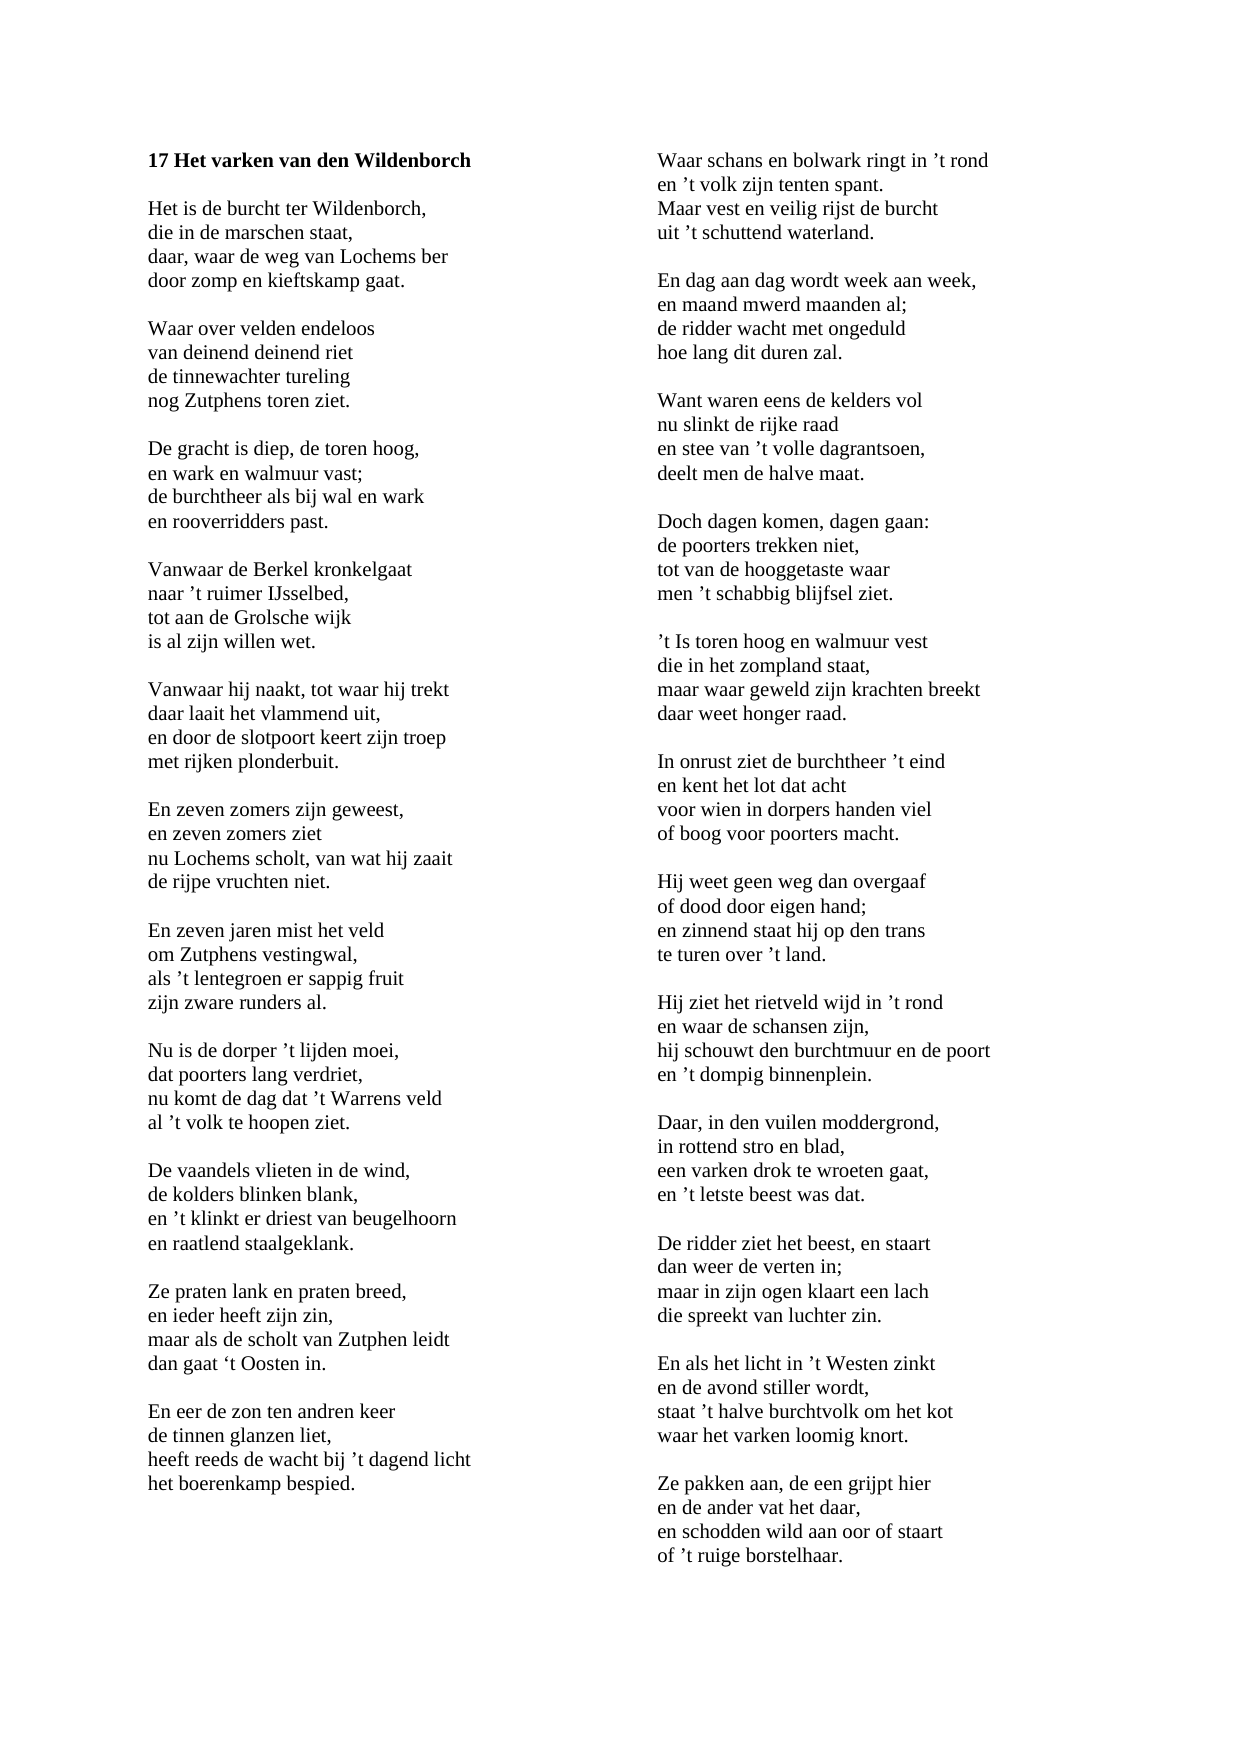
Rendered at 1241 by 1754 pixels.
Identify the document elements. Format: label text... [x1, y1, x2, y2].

text En zeven zomers zijn geweest, en zeven zomers ziet nu Lochems scholt, van wat hij zaait de rijpe vruchten niet. [148, 773, 583, 893]
text In onrust ziet de burchtheer ’t eind en kent het lot dat acht voor wien in dorpers handen viel of boog voor poorters macht. Hij weet geen weg dan overgaaf of dood door eigen hand; en zinnend staat hij op den trans te turen over ’t land. [657, 725, 1093, 966]
text Doch dagen komen, dagen gaan: de poorters trekken niet, tot van de hooggetaste waar men ’t schabbig blijfsel ziet. ’t Is toren hoog en walmuur vest die in het zompland staat, maar waar geweld zijn krachten breekt daar weet honger raad. [657, 484, 1093, 725]
text De gracht is diep, de toren hoog, en wark en walmuur vast; de burchtheer als bij wal en wark en rooverridders past. [148, 412, 583, 533]
text En eer de zon ten andren keer de tinnen glanzen liet, heeft reeds de wacht bij ’t dagend licht het boerenkamp bespied. [148, 1399, 583, 1495]
text Ze praten lank en praten breed, en ieder heeft zijn zin, maar als de scholt van Zutphen leidt dan gaat ‘t Oosten in. [148, 1254, 583, 1375]
text Vanwaar de Berkel kronkelgaat naar ’t ruimer IJsselbed, tot aan de Grolsche wijk is al zijn willen wet. Vanwaar hij naakt, tot waar hij trekt daar laait het vlammend uit, en door de slotpoort keert zijn troep met rijken plonderbuit. [148, 533, 583, 773]
text Hij ziet het rietveld wijd in ’t rond en waar de schansen zijn, hij schouwt den burchtmuur en de poort en ’t dompig binnenplein. [657, 966, 1093, 1086]
text Het is de burcht ter Wildenborch, die in de marschen staat, daar, waar de weg van Lochems ber door zomp en kieftskamp gaat. Waar over velden endeloos van deinend deinend riet de tinnewachter tureling nog Zutphens toren ziet. [148, 196, 583, 412]
text Daar, in den vuilen moddergrond, in rottend stro en blad, een varken drok te wroeten gaat, en ’t letste beest was dat. [657, 1086, 1093, 1206]
text Waar schans en bolwark ringt in ’t rond en ’t volk zijn tenten spant. Maar vest en veilig rijst de burcht uit ’t schuttend waterland. [657, 148, 1093, 244]
text En zeven jaren mist het veld om Zutphens vestingwal, als ’t lentegroen er sappig fruit zijn zware runders al. Nu is de dorper ’t lijden moei, dat poorters lang verdriet, nu komt de dag dat ’t Warrens veld al ’t volk te hoopen ziet. De vaandels vlieten in de wind, de kolders blinken blank, en ’t klinkt er driest van beugelhoorn en raatlend staalgeklank. [148, 893, 583, 1254]
text En dag aan dag wordt week aan week, en maand mwerd maanden al; de ridder wacht met ongeduld hoe lang dit duren zal. Want waren eens de kelders vol nu slinkt de rijke raad en stee van ’t volle dagrantsoen, deelt men de halve maat. [657, 244, 1093, 484]
text 17 Het varken van den Wildenborch [148, 148, 583, 172]
